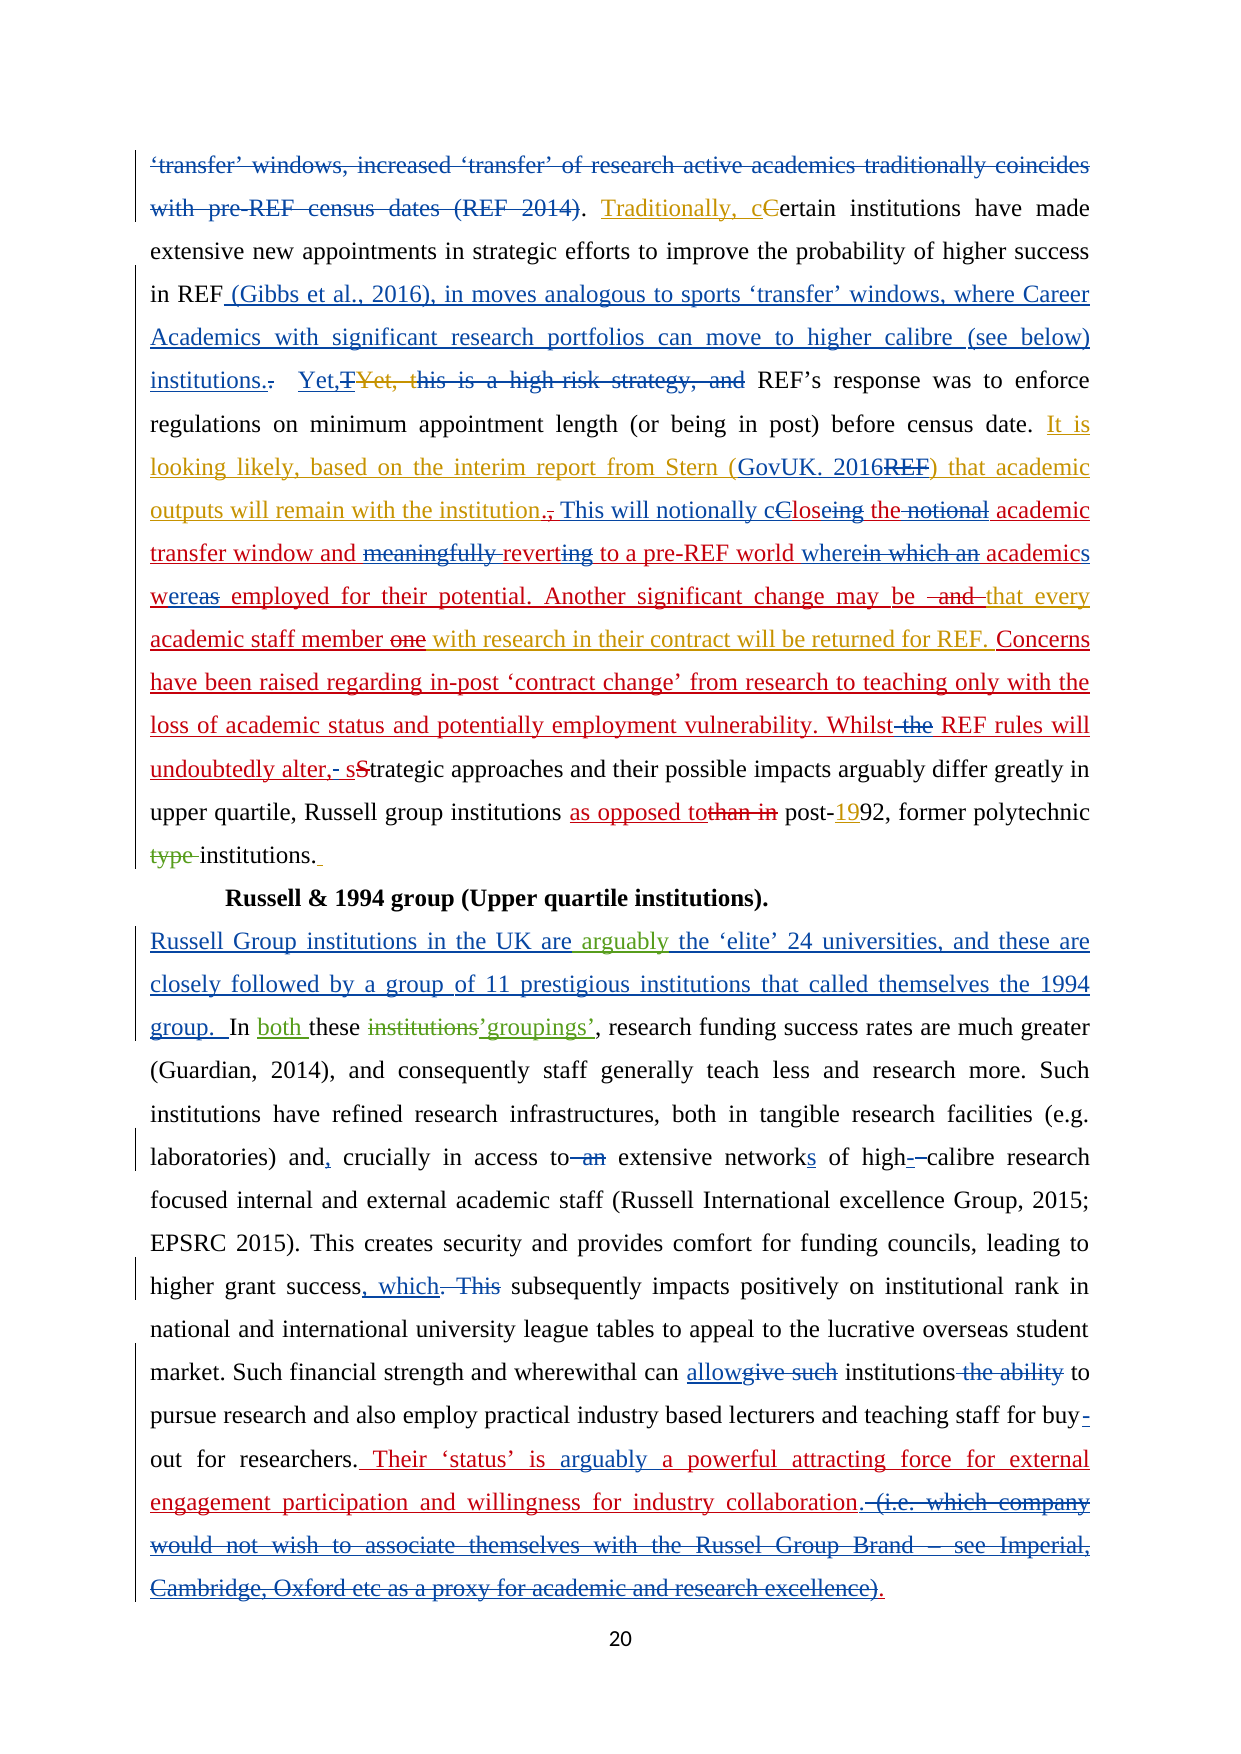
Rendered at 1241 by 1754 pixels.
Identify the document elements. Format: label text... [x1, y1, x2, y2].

text In these , research funding success rates are much greater (Guardian, 2014), and consequently staff generally teach less and research more. Such institutions have refined research infrastructures, both in tangible research facilities (e.g. laboratories) and crucially in access to extensive network of highcalibre research focused internal and external academic staff (Russell International excellence Group, 2015; EPSRC 2015). This creates security and provides comfort for funding councils, leading to higher grant success subsequently impacts positively on institutional rank in national and international university league tables to appeal to the lucrative overseas student market. Such financial strength and wherewithal can institutions to pursue research and also employ practical industry based lecturers and teaching staff for buyout for researchers. [150, 995, 1090, 1512]
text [150, 150, 1090, 166]
text Russell & 1994 group (Upper quartile institutions). [150, 883, 1090, 912]
